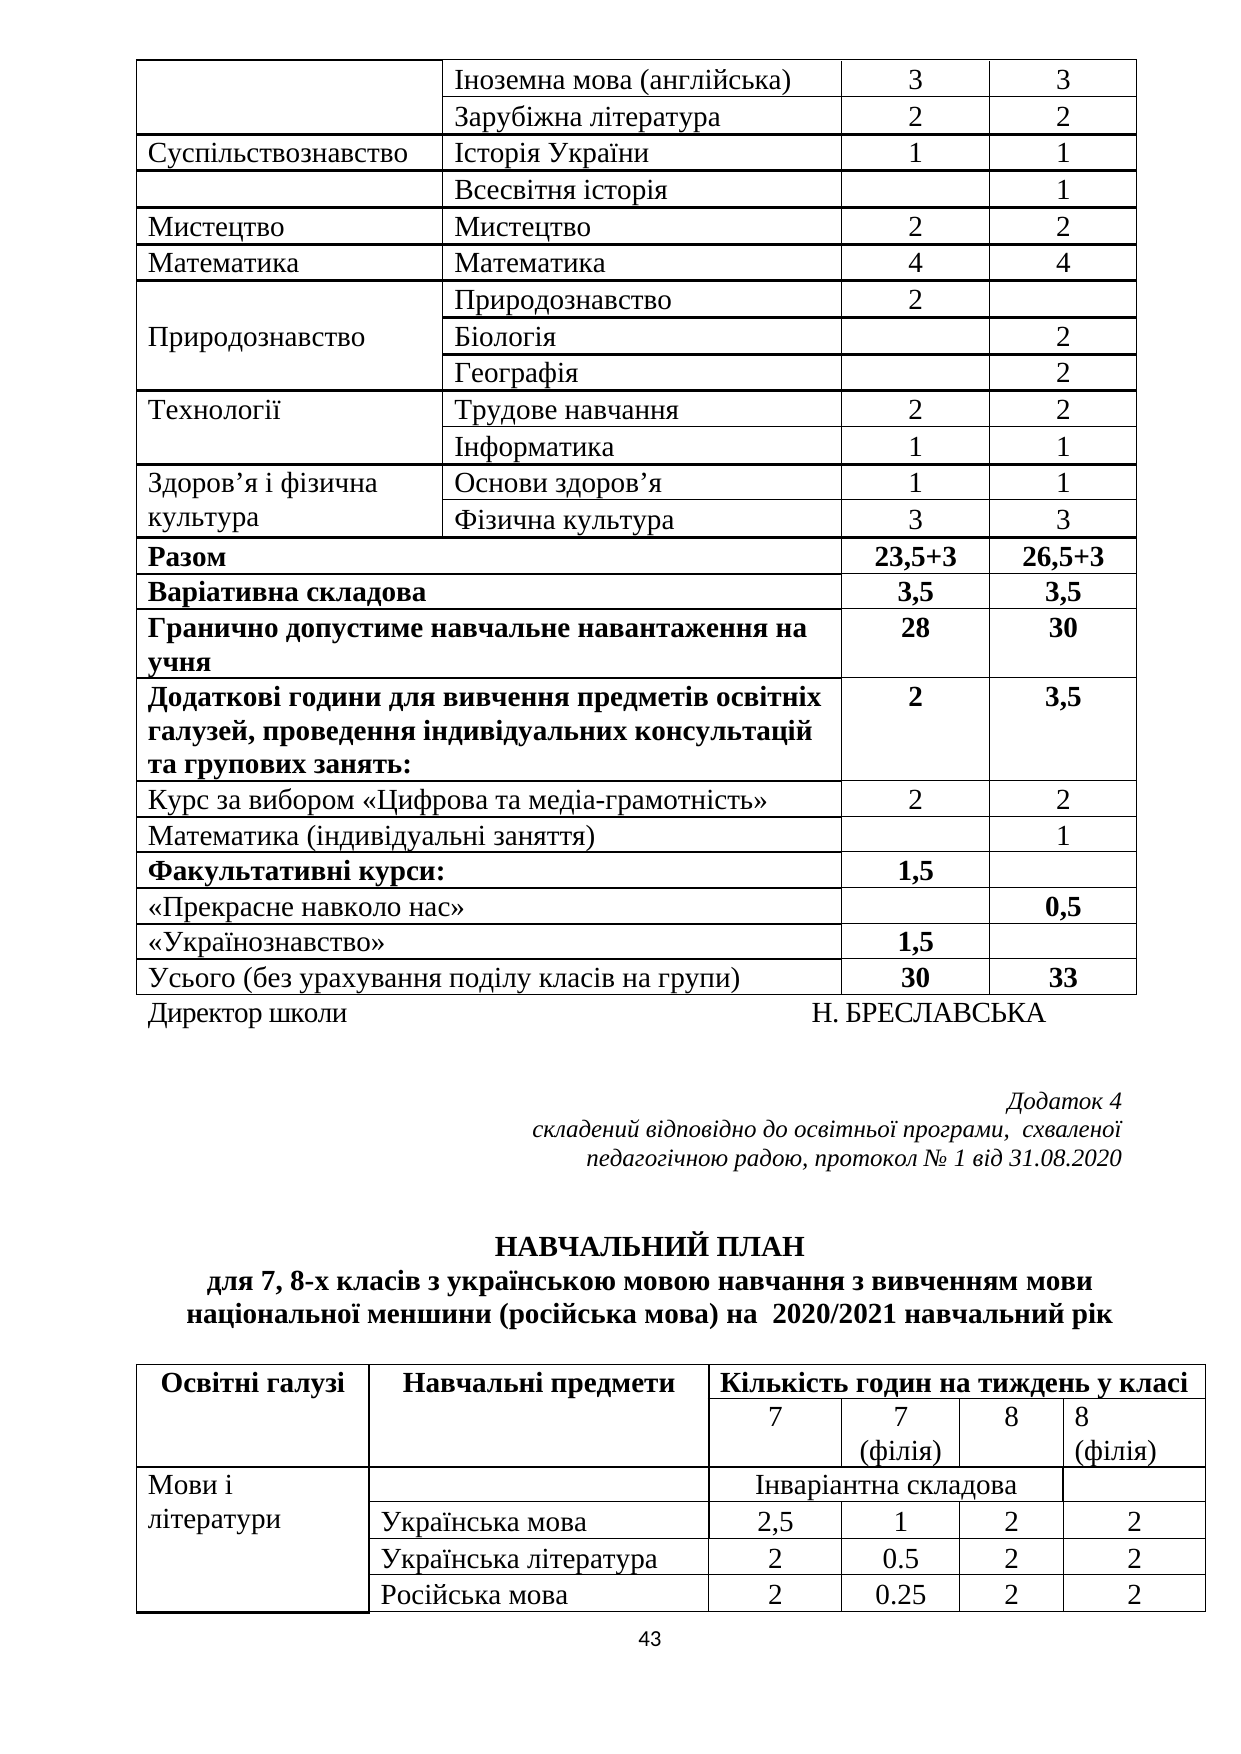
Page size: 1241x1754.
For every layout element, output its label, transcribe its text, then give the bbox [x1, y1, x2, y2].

table_cell 4 [990, 246, 1136, 279]
table_cell 0.5 [842, 1539, 959, 1574]
table_header Освітні галузі [137, 1365, 368, 1466]
table_cell 2 [842, 781, 989, 816]
table_cell 1,5 [842, 852, 989, 887]
table_cell 2 [960, 1539, 1063, 1574]
table_cell 3,5 [842, 574, 989, 608]
table_cell 28 [842, 609, 989, 677]
table_cell 2 [709, 1539, 841, 1574]
table_cell Українська література [370, 1539, 708, 1574]
table_cell [137, 172, 442, 206]
text для 7, 8-х класів з українською мовою навчання з вивченням мови національної меншини (російська мова) на 2020/2021 навчальний рік [148, 1263, 1152, 1330]
table_cell 8 (філія) [1064, 1399, 1205, 1466]
table_header Додаток 4 складений відповідно до освітньої програми, схваленої педагогічною радою, протокол № 1 від 31.08.2020 [457, 1057, 1133, 1172]
table_cell 1 [842, 1502, 959, 1538]
table_cell 2 [960, 1502, 1063, 1538]
table_cell Разом [137, 539, 841, 572]
text Директор школи Н. БРЕСЛАВСЬКА [148, 995, 1122, 1028]
table_cell Гранично допустиме навчальне навантаження на учня [137, 610, 841, 677]
table_cell Суспільствознавство [137, 136, 442, 169]
table_cell Математика (індивідуальні заняття) [137, 818, 841, 851]
table_cell Технології [137, 392, 442, 462]
table_cell 1 [842, 466, 989, 499]
table_cell 2 [990, 209, 1136, 242]
table_cell 30 [990, 609, 1136, 677]
table_cell [842, 172, 989, 206]
table_cell Історія України [443, 136, 841, 169]
table_cell 1 [990, 172, 1136, 206]
table_cell Інформатика [443, 427, 841, 462]
table_cell Мистецтво [137, 209, 442, 242]
table_cell 4 [842, 246, 989, 279]
table_cell 7 [710, 1399, 841, 1466]
table_cell 2,5 [710, 1502, 841, 1538]
table_cell 1 [990, 466, 1136, 499]
table_cell 3 [842, 500, 989, 536]
table_cell 3 [842, 60, 989, 96]
table_cell 1 [990, 817, 1136, 851]
table_cell 0,5 [990, 888, 1136, 922]
table_cell Природознавство [137, 282, 442, 389]
table_cell 1 [842, 136, 989, 169]
table_cell Усього (без урахування поділу класів на групи) [137, 960, 841, 994]
table_cell 23,5+3 [842, 539, 989, 572]
table_cell Фізична культура [443, 500, 841, 536]
table_cell Додаткові години для вивчення предметів освітніх галузей, проведення індивідуальних консультацій та групових занять: [137, 679, 841, 780]
table_cell 2 [990, 319, 1136, 352]
table_cell Курс за вибором «Цифрова та медіа-грамотність» [137, 782, 841, 816]
table_cell 2 [842, 97, 989, 132]
table_cell 2 [842, 282, 989, 316]
table_cell Математика [443, 246, 841, 279]
table_cell Факультативні курси: [137, 853, 841, 887]
table_cell Іноземна мова (англійська) [443, 60, 842, 96]
table_cell Основи здоров’я [443, 466, 841, 499]
table_cell 2 [842, 392, 989, 426]
table_cell [990, 282, 1136, 316]
table_cell 26,5+3 [990, 539, 1136, 572]
table_cell 3 [990, 500, 1136, 536]
table_cell 7 (філія) [842, 1399, 959, 1466]
table_cell 2 [1064, 1575, 1205, 1611]
table_cell 1 [842, 427, 989, 462]
table_cell [842, 817, 989, 851]
table_cell Здоров’я і фізична культура [137, 466, 442, 536]
table_cell [1064, 1468, 1205, 1501]
table_cell «Прекрасне навколо нас» [137, 889, 841, 922]
table_cell Всесвітня історія [443, 172, 841, 206]
table_cell 2 [1064, 1502, 1205, 1538]
table_cell Трудове навчання [443, 392, 841, 426]
table_header Навчальні предмети [370, 1365, 708, 1466]
table_cell 1 [990, 427, 1136, 462]
table_cell Інваріантна складова [710, 1468, 1062, 1501]
table_cell 33 [990, 959, 1136, 994]
table_cell Мистецтво [443, 209, 841, 242]
text НАВЧАЛЬНИЙ ПЛАН [148, 1229, 1152, 1263]
table_cell 1 [990, 136, 1136, 169]
table_cell 2 [990, 781, 1136, 816]
table_cell [842, 356, 989, 389]
table_cell [990, 852, 1136, 887]
table_header Кількість годин на тиждень у класі [710, 1365, 1205, 1398]
table_cell «Українознавство» [137, 925, 841, 958]
table_cell [990, 924, 1136, 958]
table_cell Українська мова [370, 1502, 708, 1538]
table_cell 3,5 [990, 574, 1136, 608]
table_cell Природознавство [443, 282, 841, 316]
table_cell 1,5 [842, 924, 989, 958]
table_cell Біологія [443, 319, 841, 352]
table_cell 3,5 [990, 678, 1136, 780]
table_cell 3 [989, 60, 1136, 96]
table_cell 2 [990, 97, 1136, 132]
table_cell 8 [960, 1399, 1063, 1466]
table_cell [842, 319, 989, 352]
table_cell 2 [842, 209, 989, 242]
table_cell Варіативна складова [137, 575, 841, 608]
table_cell [370, 1468, 708, 1501]
table_cell 30 [842, 959, 989, 994]
table_cell 2 [709, 1575, 841, 1611]
table_cell 2 [990, 356, 1136, 389]
table_cell Географія [443, 356, 841, 389]
table_cell 2 [990, 392, 1136, 426]
table_cell 2 [842, 678, 989, 780]
table_cell 0.25 [842, 1575, 959, 1611]
table_cell 2 [960, 1575, 1063, 1611]
table_cell Мови і літератури [137, 1468, 368, 1611]
table_cell Математика [137, 246, 442, 279]
table_cell [842, 888, 989, 922]
table_cell 2 [1064, 1539, 1205, 1574]
table_cell Зарубіжна література [443, 97, 841, 132]
table_cell Російська мова [370, 1575, 708, 1611]
